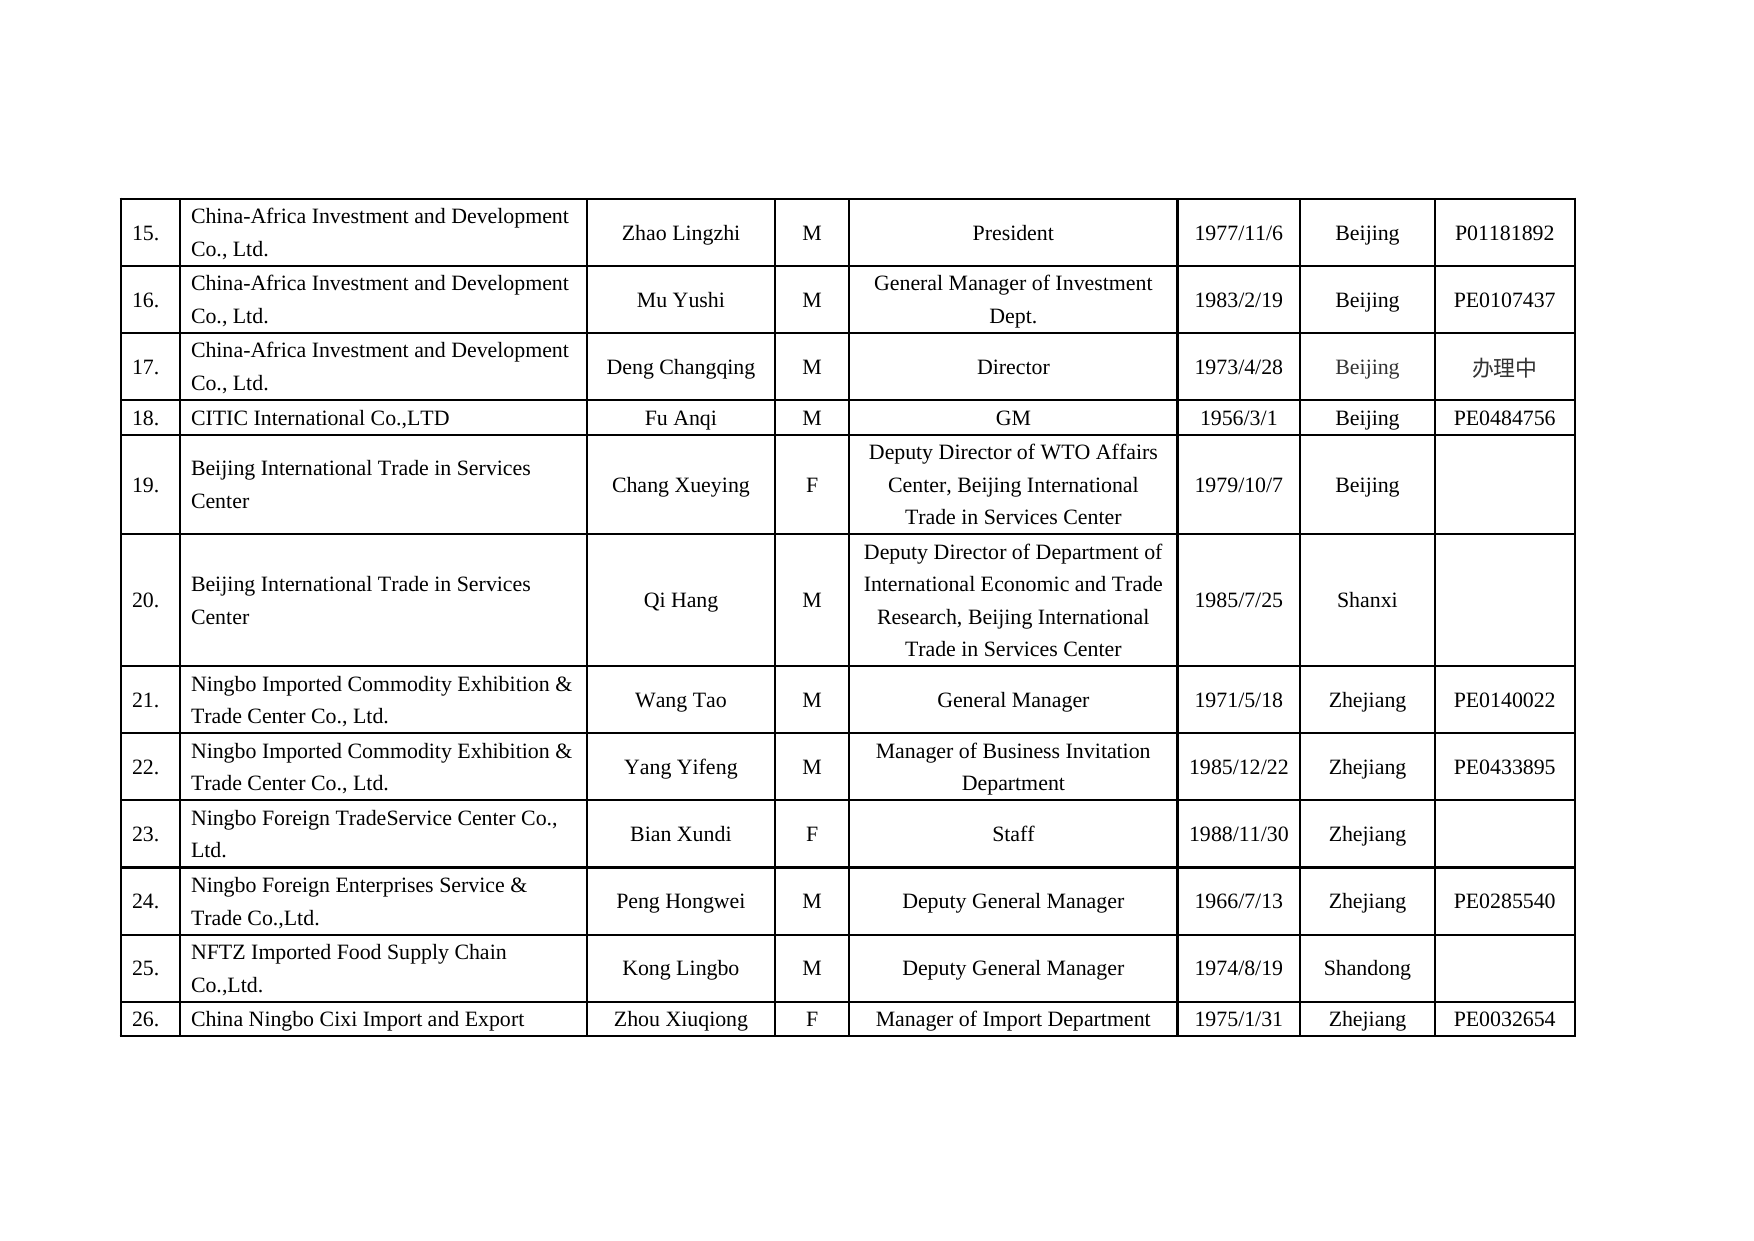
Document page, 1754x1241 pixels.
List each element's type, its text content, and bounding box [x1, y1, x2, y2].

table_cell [181, 200, 586, 265]
table_cell Manager of Business Invitation Department [850, 734, 1176, 799]
table_cell Zhejiang [1301, 667, 1434, 732]
table_cell [122, 200, 179, 265]
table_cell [181, 267, 586, 332]
table_cell Zhejiang [1301, 734, 1434, 799]
table_cell Deputy Director of Department of International Economic and Trade Research, Beijing International Trade in Services Center [850, 535, 1176, 665]
table_cell Staff [850, 801, 1176, 866]
table_cell Zhao Lingzhi [588, 200, 774, 265]
table_cell 1977/11/6 [1179, 200, 1299, 265]
table_cell President [850, 200, 1176, 265]
table_cell 1985/12/22 [1179, 734, 1299, 799]
table_cell Deputy General Manager [850, 869, 1176, 933]
table_cell 办理中 [1436, 334, 1574, 399]
table_cell Zhejiang [1301, 801, 1434, 866]
table_cell P01181892 [1436, 200, 1574, 265]
table_cell [122, 334, 179, 399]
table_cell 1956/3/1 [1179, 401, 1299, 433]
table_cell M [776, 401, 848, 433]
table_cell Peng Hongwei [588, 869, 774, 933]
table_cell Bian Xundi [588, 801, 774, 866]
table_cell Mu Yushi [588, 267, 774, 332]
table_cell Zhejiang [1301, 869, 1434, 933]
table_cell General Manager [850, 667, 1176, 732]
table_cell 1979/10/7 [1179, 436, 1299, 533]
table_cell 1975/1/31 [1179, 1003, 1299, 1035]
table_cell F [776, 436, 848, 533]
table_cell Beijing [1301, 200, 1434, 265]
table_cell Deputy Director of WTO Affairs Center, Beijing International Trade in Services Center [850, 436, 1176, 533]
table_cell F [776, 801, 848, 866]
table_cell M [776, 869, 848, 933]
table_cell 1974/8/19 [1179, 936, 1299, 1001]
table_cell Ningbo Imported Commodity Exhibition & Trade Center Co., Ltd. [181, 667, 586, 732]
table_cell Beijing International Trade in Services Center [181, 436, 586, 533]
table_cell [1436, 801, 1574, 866]
table_cell [122, 869, 179, 933]
table_cell Deng Changqing [588, 334, 774, 399]
table_cell Ningbo Foreign Enterprises Service & Trade Co.,Ltd. [181, 869, 586, 933]
table_cell Qi Hang [588, 535, 774, 665]
table_cell Zhou Xiuqiong [588, 1003, 774, 1035]
table_cell M [776, 734, 848, 799]
table_cell M [776, 200, 848, 265]
table_cell M [776, 667, 848, 732]
table_cell 1983/2/19 [1179, 267, 1299, 332]
table_cell Fu Anqi [588, 401, 774, 433]
table_cell Beijing [1301, 436, 1434, 533]
table_cell Deputy General Manager [850, 936, 1176, 1001]
table_cell [122, 936, 179, 1001]
table_cell [122, 1003, 179, 1035]
table_cell 1988/11/30 [1179, 801, 1299, 866]
table_cell General Manager of Investment Dept. [850, 267, 1176, 332]
table_cell Shandong [1301, 936, 1434, 1001]
table_cell PE0032654 [1436, 1003, 1574, 1035]
table_cell [122, 267, 179, 332]
table_cell Ningbo Imported Commodity Exhibition & Trade Center Co., Ltd. [181, 734, 586, 799]
table_cell GM [850, 401, 1176, 433]
table_cell CITIC International Co.,LTD [181, 401, 586, 433]
table_cell NFTZ Imported Food Supply Chain Co.,Ltd. [181, 936, 586, 1001]
table_cell [122, 436, 179, 533]
table_cell Beijing [1301, 334, 1434, 399]
table_cell 1985/7/25 [1179, 535, 1299, 665]
table_cell PE0433895 [1436, 734, 1574, 799]
table_cell [1436, 936, 1574, 1001]
table_cell Beijing [1301, 401, 1434, 433]
table_cell M [776, 936, 848, 1001]
table_cell [1436, 535, 1574, 665]
table_cell M [776, 535, 848, 665]
table_cell PE0285540 [1436, 869, 1574, 933]
table_cell Kong Lingbo [588, 936, 774, 1001]
table_cell PE0107437 [1436, 267, 1574, 332]
table_cell China-Africa Investment and Development Co., Ltd. [181, 334, 586, 399]
table_cell [122, 401, 179, 433]
table_cell Zhejiang [1301, 1003, 1434, 1035]
table_cell PE0140022 [1436, 667, 1574, 732]
table_cell Ningbo Foreign TradeService Center Co., Ltd. [181, 801, 586, 866]
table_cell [850, 1003, 1176, 1035]
table_cell Director [850, 334, 1176, 399]
table_cell 1973/4/28 [1179, 334, 1299, 399]
table_cell M [776, 267, 848, 332]
table_cell 1971/5/18 [1179, 667, 1299, 732]
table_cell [181, 1003, 586, 1035]
table_cell [122, 734, 179, 799]
table_cell Beijing International Trade in Services Center [181, 535, 586, 665]
table_cell [1436, 436, 1574, 533]
table_cell Yang Yifeng [588, 734, 774, 799]
table_cell 1966/7/13 [1179, 869, 1299, 933]
table_cell Shanxi [1301, 535, 1434, 665]
table_cell [122, 801, 179, 866]
table_cell Chang Xueying [588, 436, 774, 533]
table_cell F [776, 1003, 848, 1035]
table_cell Wang Tao [588, 667, 774, 732]
table_cell M [776, 334, 848, 399]
table_cell [122, 667, 179, 732]
table_cell Beijing [1301, 267, 1434, 332]
table_cell [122, 535, 179, 665]
table_cell PE0484756 [1436, 401, 1574, 433]
